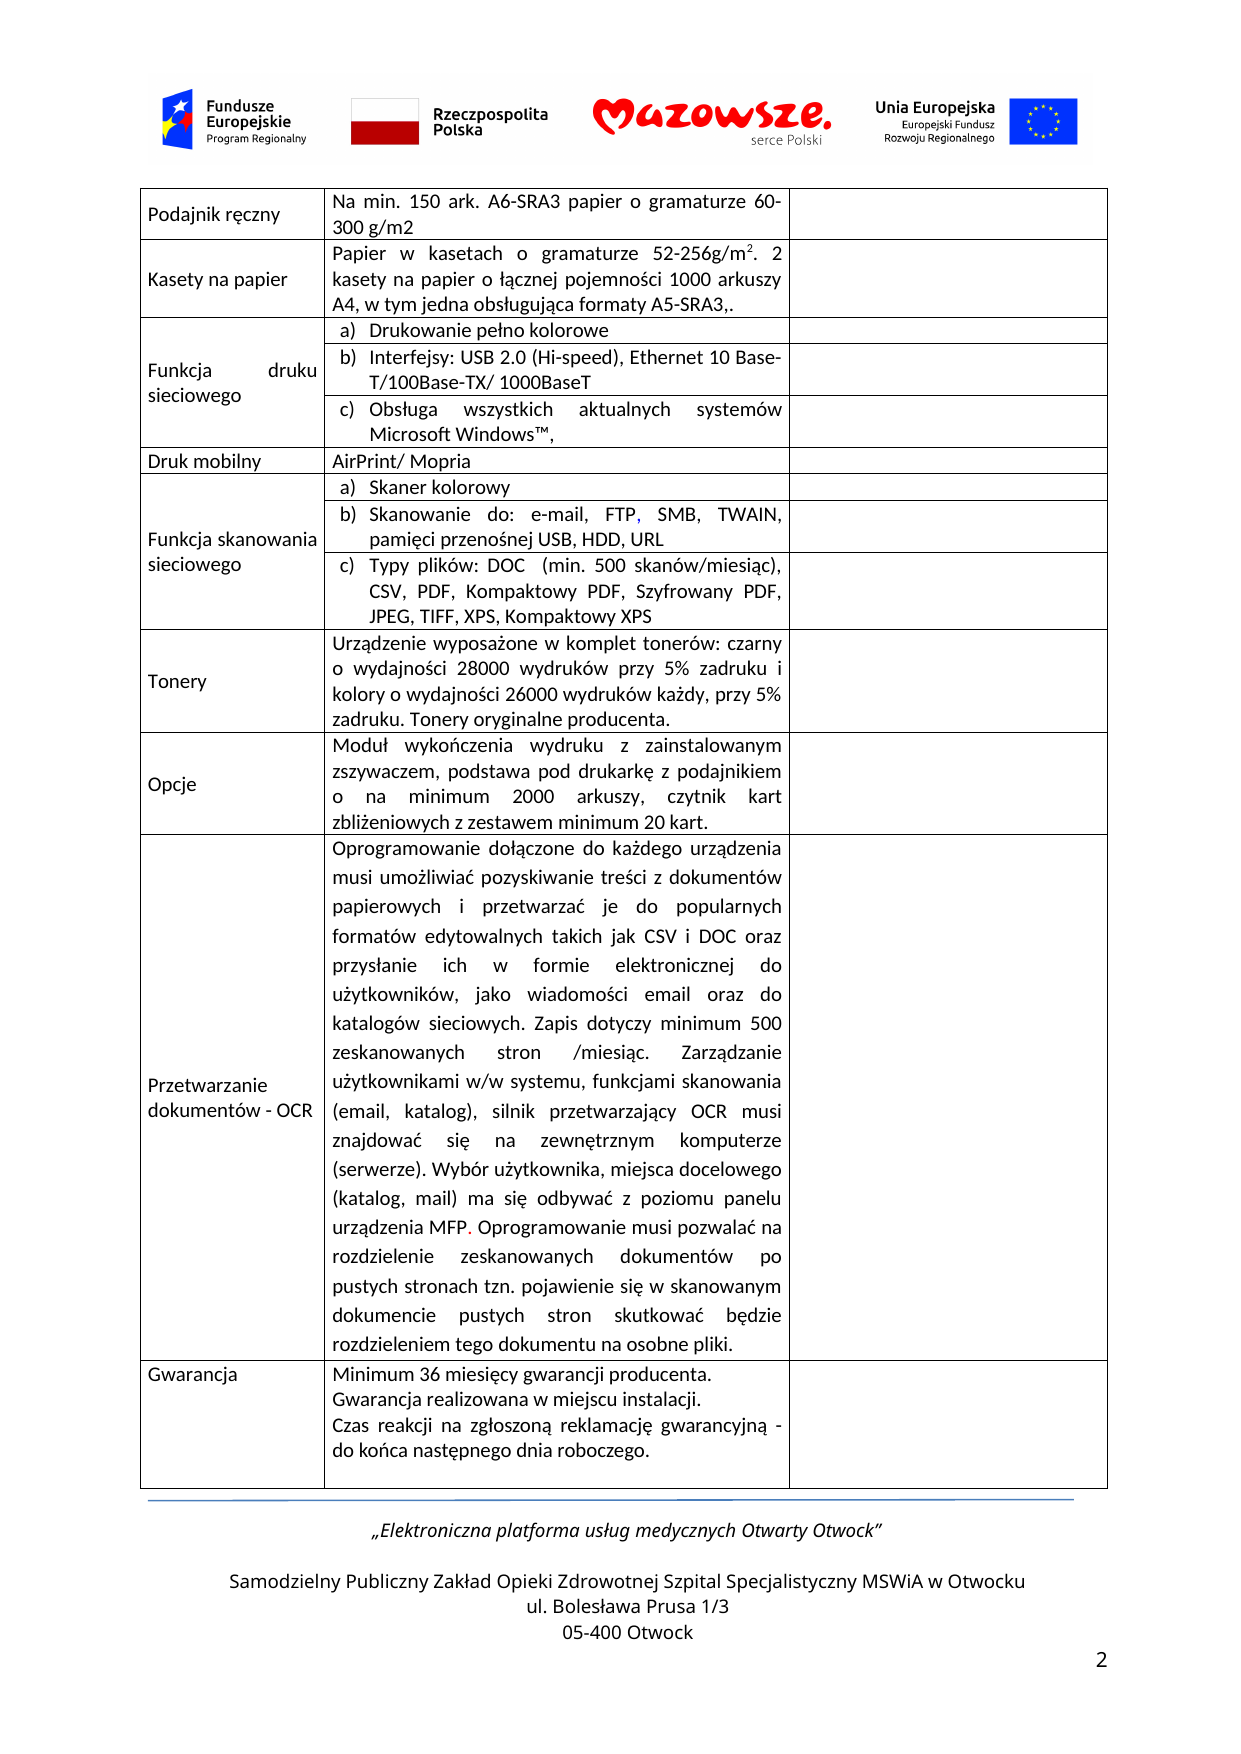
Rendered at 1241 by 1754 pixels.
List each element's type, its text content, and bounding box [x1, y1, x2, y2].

table_cell Przetwarzanie dokumentów - OCR [141, 835, 324, 1360]
table_cell Obsługa wszystkich aktualnych systemów Microsoft Windows™, [325, 396, 789, 447]
table_cell Druk mobilny [141, 448, 324, 473]
table_cell Skanowanie do: e-mail, FTP, SMB, TWAIN, pamięci przenośnej USB, HDD, URL [325, 501, 789, 552]
table_cell Funkcja skanowania sieciowego [141, 474, 324, 629]
table_cell AirPrint/ Mopria [325, 448, 789, 473]
table_cell [790, 835, 1107, 1360]
table_cell [790, 318, 1107, 343]
table_cell Gwarancja [141, 1361, 324, 1488]
table_cell Moduł wykończenia wydruku z zainstalowanym zszywaczem, podstawa pod drukarkę z podajnikiem o na minimum 2000 arkuszy, czytnik kart zbliżeniowych z zestawem minimum 20 kart. [325, 733, 789, 834]
picture [147, 73, 1093, 165]
table_cell Tonery [141, 630, 324, 732]
table_cell Interfejsy: USB 2.0 (Hi-speed), Ethernet 10 Base-T/100Base-TX/ 1000BaseT [325, 344, 789, 395]
table_cell [790, 474, 1107, 500]
table_cell [790, 501, 1107, 552]
table_cell Podajnik ręczny [141, 189, 324, 239]
table_cell Urządzenie wyposażone w komplet tonerów: czarny o wydajności 28000 wydruków przy 5% zadruku i kolory o wydajności 26000 wydruków każdy, przy 5% zadruku. Tonery oryginalne producenta. [325, 630, 789, 732]
table_cell Typy plików: DOC (min. 500 skanów/miesiąc), CSV, PDF, Kompaktowy PDF, Szyfrowany PDF, JPEG, TIFF, XPS, Kompaktowy XPS [325, 553, 789, 629]
table_cell Skaner kolorowy [325, 474, 789, 500]
table_cell Na min. 150 ark. A6-SRA3 papier o gramaturze 60-300 g/m2 [325, 189, 789, 239]
table_cell Kasety na papier [141, 240, 324, 317]
table_cell [790, 448, 1107, 473]
table_cell [790, 733, 1107, 834]
table_cell [790, 1361, 1107, 1488]
table_cell Drukowanie pełno kolorowe [325, 318, 789, 343]
table_cell Oprogramowanie dołączone do każdego urządzenia musi umożliwiać pozyskiwanie treści z dokumentów papierowych i przetwarzać je do popularnych formatów edytowalnych takich jak CSV i DOC oraz przysłanie ich w formie elektronicznej do użytkowników, jako wiadomości email oraz do katalogów sieciowych. Zapis dotyczy minimum 500 zeskanowanych stron /miesiąc. Zarządzanie użytkownikami w/w systemu, funkcjami skanowania (email, katalog), silnik przetwarzający OCR musi znajdować się na zewnętrznym komputerze (serwerze). Wybór użytkownika, miejsca docelowego (katalog, mail) ma się odbywać z poziomu panelu urządzenia MFP. Oprogramowanie musi pozwalać na rozdzielenie zeskanowanych dokumentów po pustych stronach tzn. pojawienie się w skanowanym dokumencie pustych stron skutkować będzie rozdzieleniem tego dokumentu na osobne pliki. [325, 835, 789, 1360]
table_cell [790, 189, 1107, 239]
table_cell [790, 396, 1107, 447]
table_cell [790, 240, 1107, 317]
table_cell [790, 630, 1107, 732]
table_cell Papier w kasetach o gramaturze 52-256g/m2. 2 kasety na papier o łącznej pojemności 1000 arkuszy A4, w tym jedna obsługująca formaty A5-SRA3,. [325, 240, 789, 317]
table_cell [790, 344, 1107, 395]
table_cell Funkcja druku sieciowego [141, 318, 324, 447]
table_cell Opcje [141, 733, 324, 834]
table_cell [790, 553, 1107, 629]
